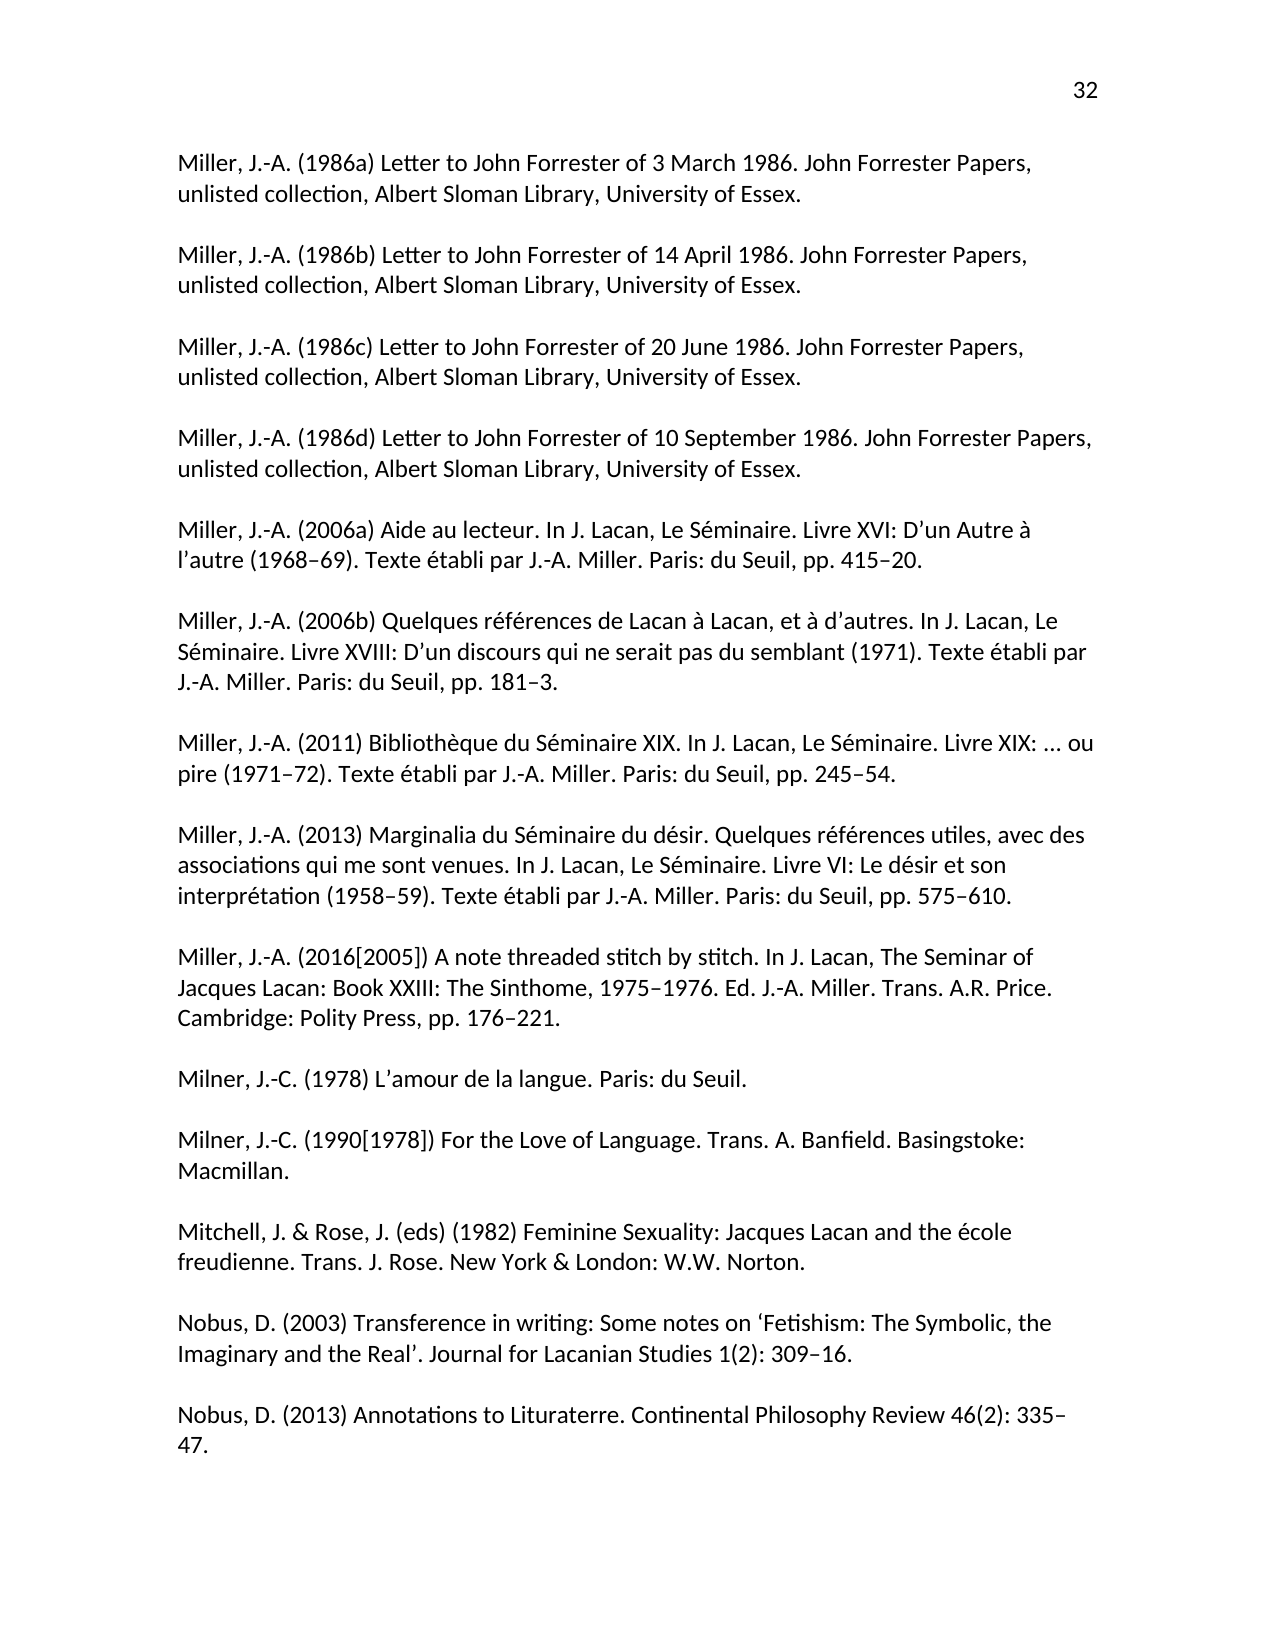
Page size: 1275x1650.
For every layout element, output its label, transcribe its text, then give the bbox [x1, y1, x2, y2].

text Miller, J.-A. (2016[2005]) A note threaded stitch by stitch. In J. Lacan, The Seminar of Jacques Lacan: Book XXIII: The Sinthome, 1975–1976. Ed. J.-A. Miller. Trans. A.R. Price. Cambridge: Polity Press, pp. 176–221. [177, 941, 1098, 1033]
text Nobus, D. (2003) Transference in writing: Some notes on ‘Fetishism: The Symbolic, the Imaginary and the Real’. Journal for Lacanian Studies 1(2): 309–16. [177, 1307, 1098, 1368]
text Miller, J.-A. (2006a) Aide au lecteur. In J. Lacan, Le Séminaire. Livre XVI: D’un Autre à l’autre (1968–69). Texte établi par J.-A. Miller. Paris: du Seuil, pp. 415–20. [177, 514, 1098, 575]
text Mitchell, J. & Rose, J. (eds) (1982) Feminine Sexuality: Jacques Lacan and the école freudienne. Trans. J. Rose. New York & London: W.W. Norton. [177, 1216, 1098, 1277]
text Miller, J.-A. (2011) Bibliothèque du Séminaire XIX. In J. Lacan, Le Séminaire. Livre XIX: ... ou pire (1971–72). Texte établi par J.-A. Miller. Paris: du Seuil, pp. 245–54. [177, 727, 1098, 788]
text Miller, J.-A. (2006b) Quelques références de Lacan à Lacan, et à d’autres. In J. Lacan, Le Séminaire. Livre XVIII: D’un discours qui ne serait pas du semblant (1971). Texte établi par J.-A. Miller. Paris: du Seuil, pp. 181–3. [177, 605, 1098, 697]
text Miller, J.-A. (1986a) Letter to John Forrester of 3 March 1986. John Forrester Papers, unlisted collection, Albert Sloman Library, University of Essex. [177, 148, 1098, 209]
text Nobus, D. (2013) Annotations to Lituraterre. Continental Philosophy Review 46(2): 335–47. [177, 1399, 1098, 1460]
text Milner, J.-C. (1990[1978]) For the Love of Language. Trans. A. Banﬁeld. Basingstoke: Macmillan. [177, 1124, 1098, 1185]
text Miller, J.-A. (1986b) Letter to John Forrester of 14 April 1986. John Forrester Papers, unlisted collection, Albert Sloman Library, University of Essex. [177, 239, 1098, 300]
text Miller, J.-A. (1986d) Letter to John Forrester of 10 September 1986. John Forrester Papers, unlisted collection, Albert Sloman Library, University of Essex. [177, 422, 1098, 483]
text Miller, J.-A. (1986c) Letter to John Forrester of 20 June 1986. John Forrester Papers, unlisted collection, Albert Sloman Library, University of Essex. [177, 331, 1098, 392]
text Miller, J.-A. (2013) Marginalia du Séminaire du désir. Quelques références utiles, avec des associations qui me sont venues. In J. Lacan, Le Séminaire. Livre VI: Le désir et son interprétation (1958–59). Texte établi par J.-A. Miller. Paris: du Seuil, pp. 575–610. [177, 819, 1098, 911]
text Milner, J.-C. (1978) L’amour de la langue. Paris: du Seuil. [177, 1063, 1098, 1094]
